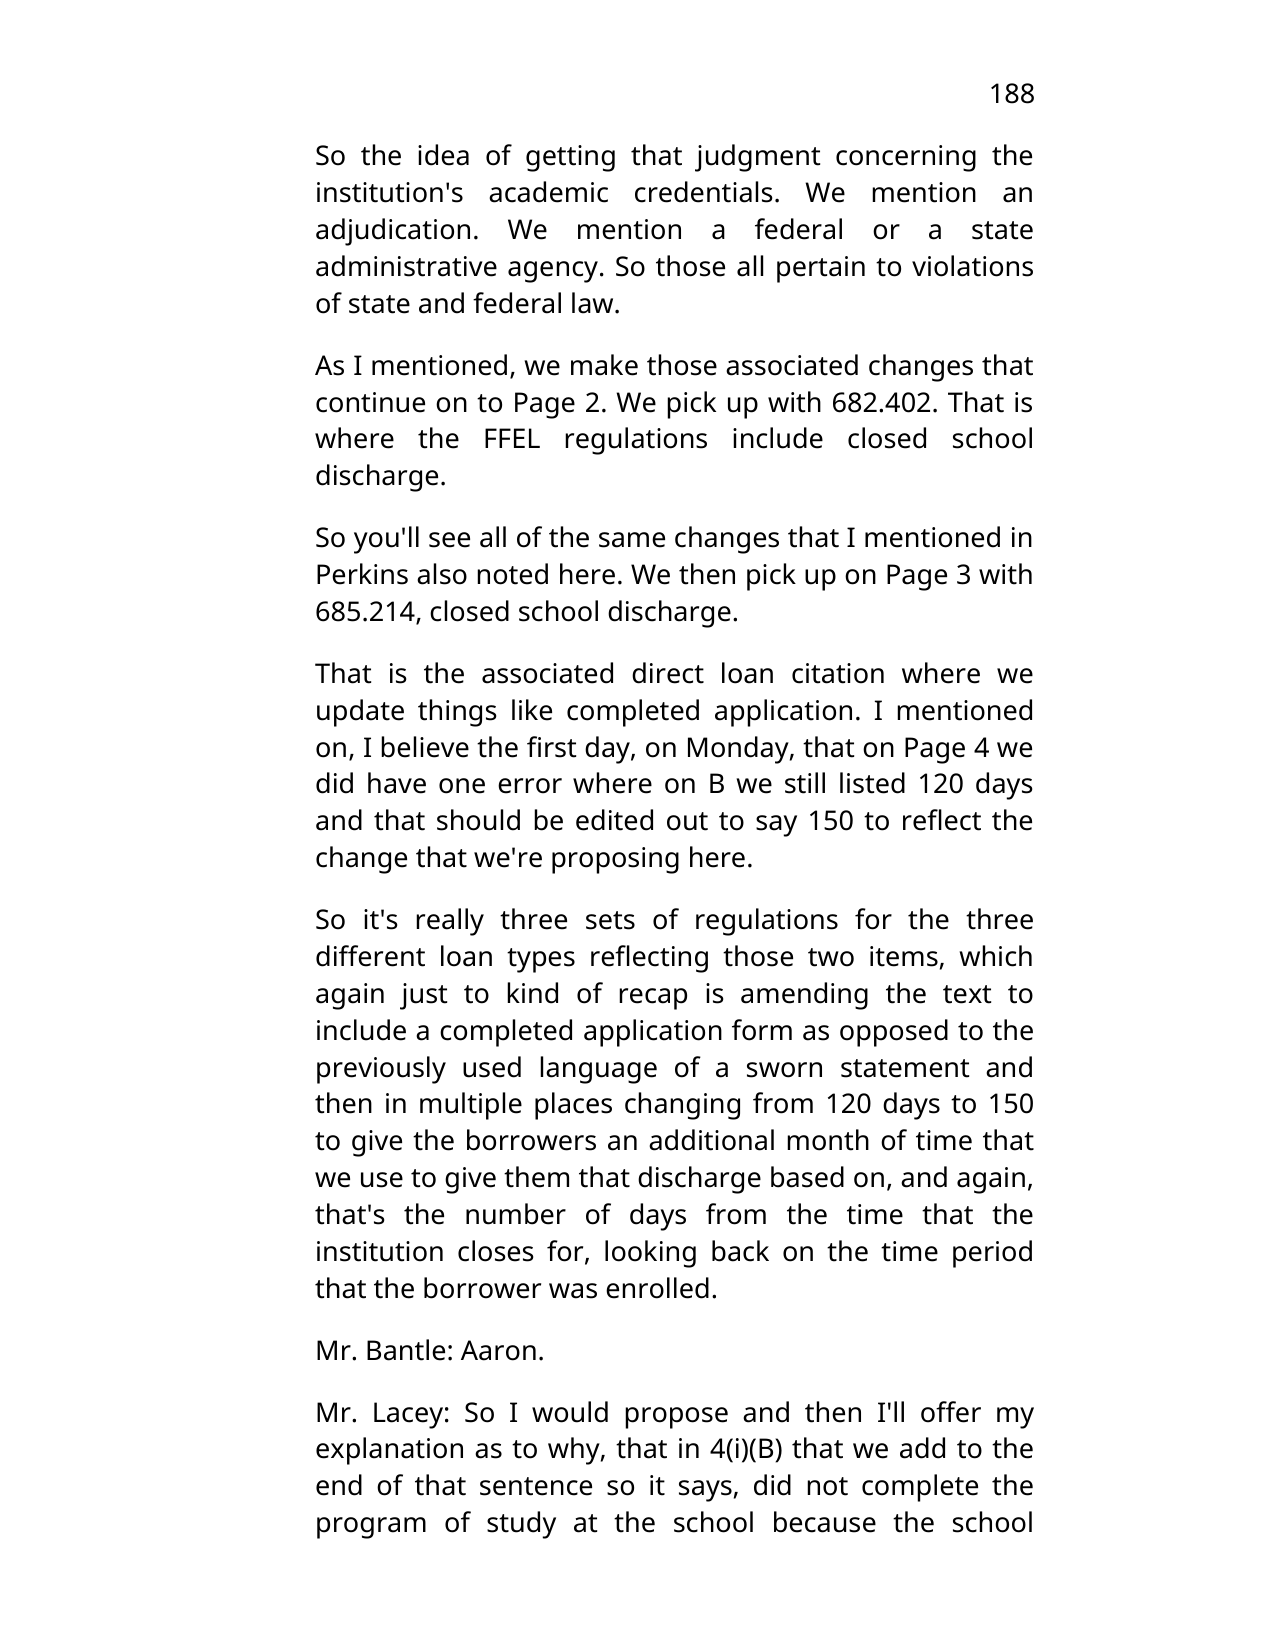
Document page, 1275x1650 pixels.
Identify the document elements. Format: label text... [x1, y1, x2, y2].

text Mr. Bantle: Aaron. [315, 1331, 1035, 1368]
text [315, 1393, 1035, 1541]
text That is the associated direct loan citation where we update things like completed application. I mentioned on, I believe the first day, on Monday, that on Page 4 we did have one error where on B we still listed 120 days and that should be edited out to say 150 to reflect the change that we're proposing here. [315, 654, 1035, 876]
text So the idea of getting that judgment concerning the institution's academic credentials. We mention an adjudication. We mention a federal or a state administrative agency. So those all pertain to violations of state and federal law. [315, 137, 1035, 321]
text So it's really three sets of regulations for the three different loan types reflecting those two items, which again just to kind of recap is amending the text to include a completed application form as opposed to the previously used language of a sworn statement and then in multiple places changing from 120 days to 150 to give the borrowers an additional month of time that we use to give them that discharge based on, and again, that's the number of days from the time that the institution closes for, looking back on the time period that the borrower was enrolled. [315, 901, 1035, 1306]
text As I mentioned, we make those associated changes that continue on to Page 2. We pick up with 682.402. That is where the FFEL regulations include closed school discharge. [315, 346, 1035, 494]
text So you'll see all of the same changes that I mentioned in Perkins also noted here. We then pick up on Page 3 with 685.214, closed school discharge. [315, 519, 1035, 629]
